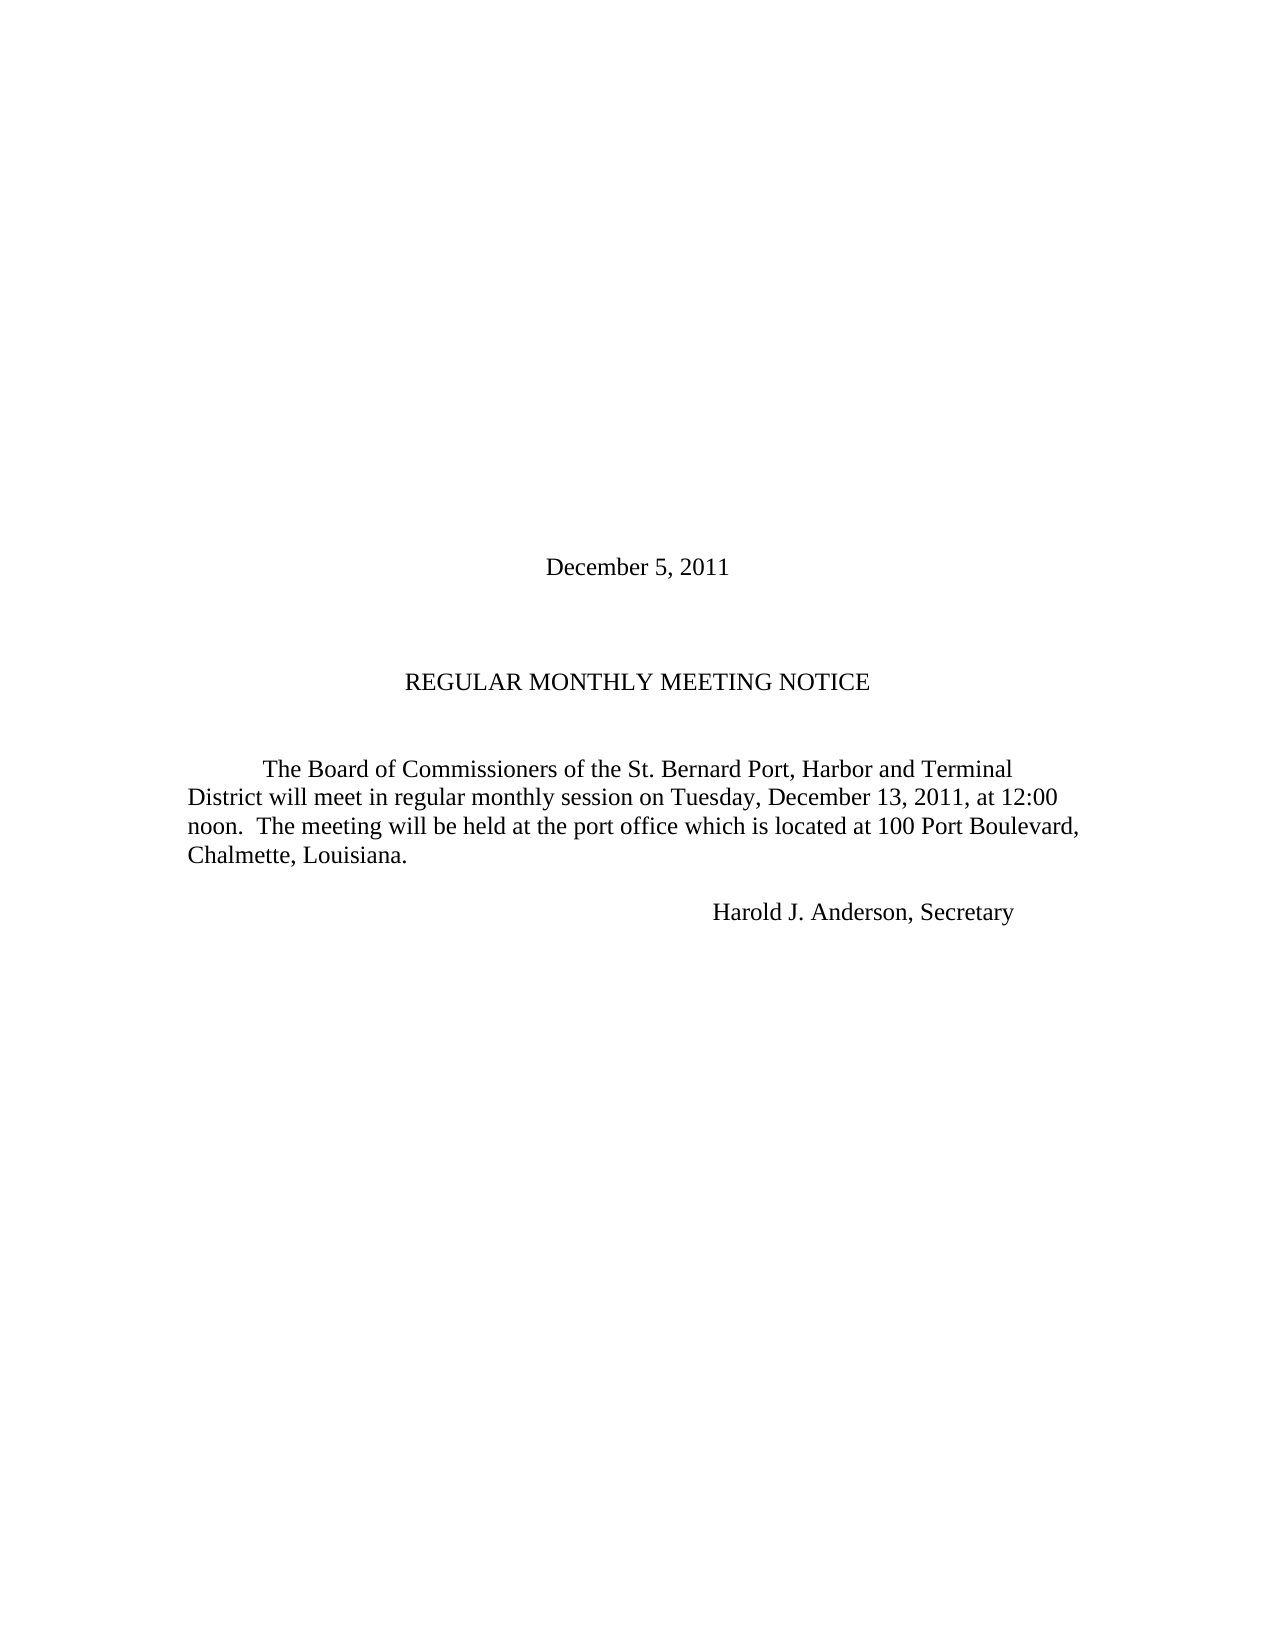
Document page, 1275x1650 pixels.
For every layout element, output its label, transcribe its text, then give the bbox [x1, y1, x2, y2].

text December 5, 2011 [187, 552, 1087, 581]
text Harold J. Anderson, Secretary [187, 897, 1087, 926]
text The Board of Commissioners of the St. Bernard Port, Harbor and Terminal District will meet in regular monthly session on Tuesday, December 13, 2011, at 12:00 noon. The meeting will be held at the port office which is located at 100 Port Boulevard, Chalmette, Louisiana. [187, 754, 1087, 869]
text REGULAR MONTHLY MEETING NOTICE [187, 667, 1087, 696]
